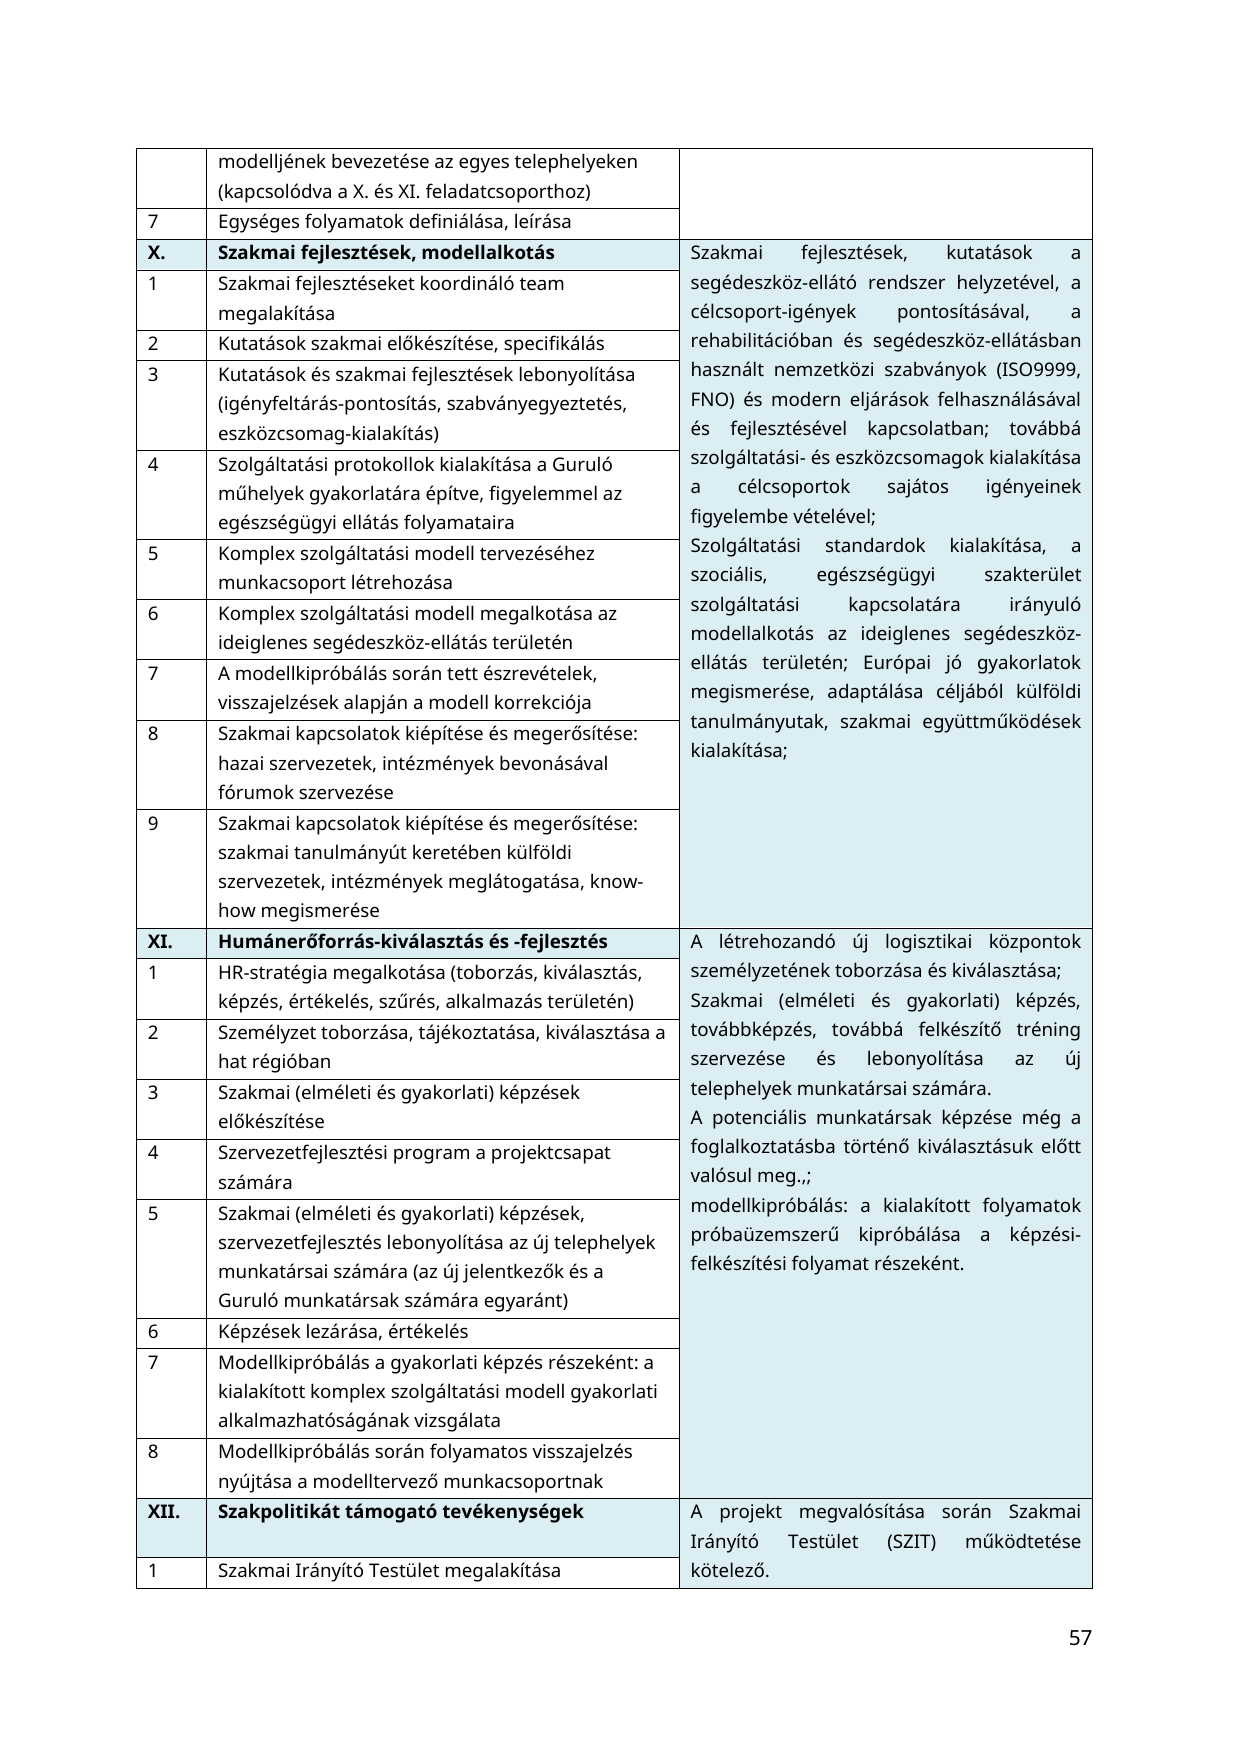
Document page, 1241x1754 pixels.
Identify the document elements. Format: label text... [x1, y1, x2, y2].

table_cell Szakmai kapcsolatok kiépítése és megerősítése: szakmai tanulmányút keretében külföldi szervezetek, intézmények meglátogatása, know-how megismerése [207, 810, 679, 927]
table_cell 9 [137, 810, 206, 927]
table_cell 1 [137, 271, 206, 329]
table_cell Szakmai fejlesztéseket koordináló team megalakítása [207, 271, 679, 329]
table_cell Képzések lezárása, értékelés [207, 1319, 679, 1348]
table_cell Humánerőforrás-kiválasztás és -fejlesztés [207, 929, 679, 958]
table_cell Szakmai (elméleti és gyakorlati) képzések előkészítése [207, 1080, 679, 1139]
table_cell 1 [137, 959, 206, 1018]
table_cell 8 [137, 721, 206, 809]
table_cell 4 [137, 1140, 206, 1199]
table_cell 6 [137, 149, 206, 208]
table_cell Szakmai fejlesztések, kutatások a segédeszköz-ellátó rendszer helyzetével, a célcsoport-igények pontosításával, a rehabilitációban és segédeszköz-ellátásban használt nemzetközi szabványok (ISO9999, FNO) és modern eljárások felhasználásával és fejlesztésével kapcsolatban; továbbá szolgáltatási- és eszközcsomagok kialakítása a célcsoportok sajátos igényeinek figyelembe vételével; Szolgáltatási standardok kialakítása, a szociális, egészségügyi szakterület szolgáltatási kapcsolatára irányuló modellalkotás az ideiglenes segédeszköz-ellátás területén; Európai jó gyakorlatok megismerése, adaptálása céljából külföldi tanulmányutak, szakmai együttműködések kialakítása; [680, 240, 1092, 927]
table_cell Szervezetfejlesztési program a projektcsapat számára [207, 1140, 679, 1199]
table_cell 2 [137, 331, 206, 360]
table_cell HR-stratégia megalkotása (toborzás, kiválasztás, képzés, értékelés, szűrés, alkalmazás területén) [207, 959, 679, 1018]
table_cell 7 [137, 1349, 206, 1438]
table_cell Kutatások és szakmai fejlesztések lebonyolítása (igényfeltárás-pontosítás, szabványegyeztetés, eszközcsomag-kialakítás) [207, 361, 679, 450]
table_cell 3 [137, 1080, 206, 1139]
table_cell Kutatások szakmai előkészítése, specifikálás [207, 331, 679, 360]
table_cell Szakmai kapcsolatok kiépítése és megerősítése: hazai szervezetek, intézmények bevonásával fórumok szervezése [207, 721, 679, 809]
table_cell A modellkipróbálás során tett észrevételek, visszajelzések alapján a modell korrekciója [207, 660, 679, 719]
table_cell A projekt megvalósítása során Szakmai Irányító Testület (SZIT) működtetése kötelező. Szakmai együttműködések kialakítása. [680, 1499, 1092, 1588]
table_cell 3 [137, 361, 206, 450]
table_cell Egységes folyamatok definiálása, leírása [207, 209, 679, 239]
table_cell Szakmai Irányító Testület megalakítása [207, 1558, 679, 1588]
table_cell Szolgáltatási protokollok kialakítása a Guruló műhelyek gyakorlatára építve, figyelemmel az egészségügyi ellátás folyamataira [207, 451, 679, 539]
table_cell Komplex szolgáltatási modell tervezéséhez munkacsoport létrehozása [207, 540, 679, 599]
table_cell Modellkipróbálás a gyakorlati képzés részeként: a kialakított komplex szolgáltatási modell gyakorlati alkalmazhatóságának vizsgálata [207, 1349, 679, 1438]
table_cell XI. [137, 929, 206, 958]
table_cell 4 [137, 451, 206, 539]
table_cell 2 [137, 1020, 206, 1078]
table_cell 7 [137, 660, 206, 719]
table_cell X. [137, 240, 206, 269]
table_cell 7 [137, 209, 206, 239]
table_cell 5 [137, 540, 206, 599]
table_cell 6 [137, 1319, 206, 1348]
table_cell 8 [137, 1439, 206, 1498]
table_cell Szakmai (elméleti és gyakorlati) képzések, szervezetfejlesztés lebonyolítása az új telephelyek munkatársai számára (az új jelentkezők és a Guruló munkatársak számára egyaránt) [207, 1200, 679, 1317]
table_cell 1 [137, 1558, 206, 1588]
table_cell Komplex szolgáltatási modell megalkotása az ideiglenes segédeszköz-ellátás területén [207, 600, 679, 659]
table_cell XII. [137, 1499, 206, 1557]
table_cell Szakpolitikát támogató tevékenységek [207, 1499, 679, 1557]
table_cell 6 [137, 600, 206, 659]
table_cell Személyzet toborzása, tájékoztatása, kiválasztása a hat régióban [207, 1020, 679, 1078]
table_cell Szakmai fejlesztések, modellalkotás [207, 240, 679, 269]
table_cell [207, 149, 679, 208]
table_cell A létrehozandó új logisztikai központok személyzetének toborzása és kiválasztása; Szakmai (elméleti és gyakorlati) képzés, továbbképzés, továbbá felkészítő tréning szervezése és lebonyolítása az új telephelyek munkatársai számára. A potenciális munkatársak képzése még a foglalkoztatásba történő kiválasztásuk előtt valósul meg.,; modellkipróbálás: a kialakított folyamatok próbaüzemszerű kipróbálása a képzési-felkészítési folyamat részeként. [680, 929, 1092, 1498]
table_cell 5 [137, 1200, 206, 1317]
table_cell Modellkipróbálás során folyamatos visszajelzés nyújtása a modelltervező munkacsoportnak [207, 1439, 679, 1498]
